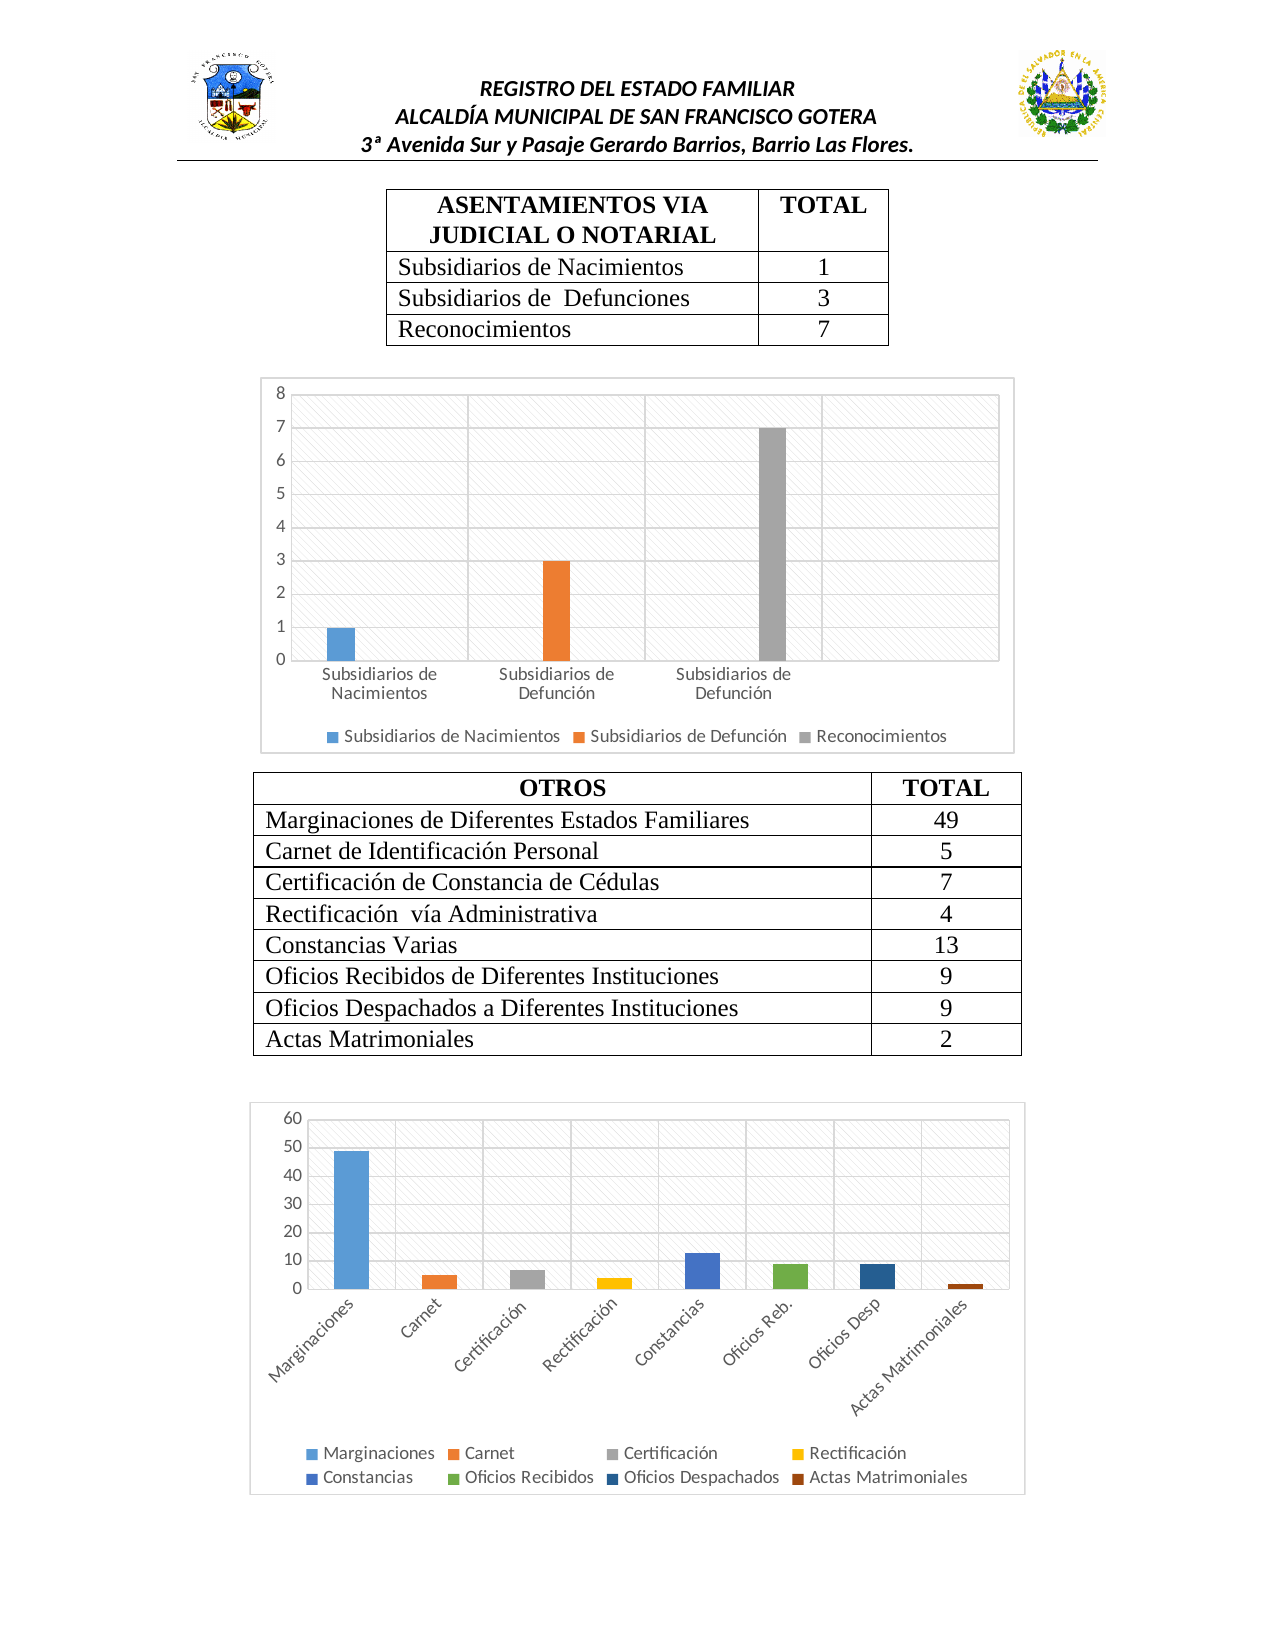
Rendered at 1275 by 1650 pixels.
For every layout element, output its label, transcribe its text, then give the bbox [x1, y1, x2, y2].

table_cell Constancias Varias [254, 930, 871, 960]
table_cell 13 [872, 930, 1021, 960]
table_cell Certificación de Constancia de Cédulas [254, 868, 871, 898]
table_header OTROS [254, 773, 871, 804]
table_cell 7 [872, 868, 1021, 898]
table_cell 9 [872, 961, 1021, 992]
table_cell Actas Matrimoniales [254, 1024, 871, 1054]
table_cell 5 [872, 836, 1021, 866]
picture [187, 50, 277, 143]
table_cell 49 [872, 805, 1021, 835]
table_cell 3 [759, 283, 888, 313]
table_cell Subsidiarios de Defunciones [387, 283, 758, 313]
picture [1018, 50, 1106, 137]
table_cell 7 [759, 315, 888, 345]
table_cell 2 [872, 1024, 1021, 1054]
table_cell Marginaciones de Diferentes Estados Familiares [254, 805, 871, 835]
table_cell Reconocimientos [387, 315, 758, 345]
table_cell 1 [759, 252, 888, 282]
table_cell Oficios Despachados a Diferentes Instituciones [254, 993, 871, 1023]
table_header TOTAL [872, 773, 1021, 804]
table_header TOTAL [759, 190, 888, 251]
table_cell 4 [872, 899, 1021, 929]
table_cell 9 [872, 993, 1021, 1023]
table_cell Oficios Recibidos de Diferentes Instituciones [254, 961, 871, 992]
table_header ASENTAMIENTOS VIA JUDICIAL O NOTARIAL [387, 190, 758, 251]
table_cell Rectificación vía Administrativa [254, 899, 871, 929]
table_cell Subsidiarios de Nacimientos [387, 252, 758, 282]
table_cell Carnet de Identificación Personal [254, 836, 871, 866]
